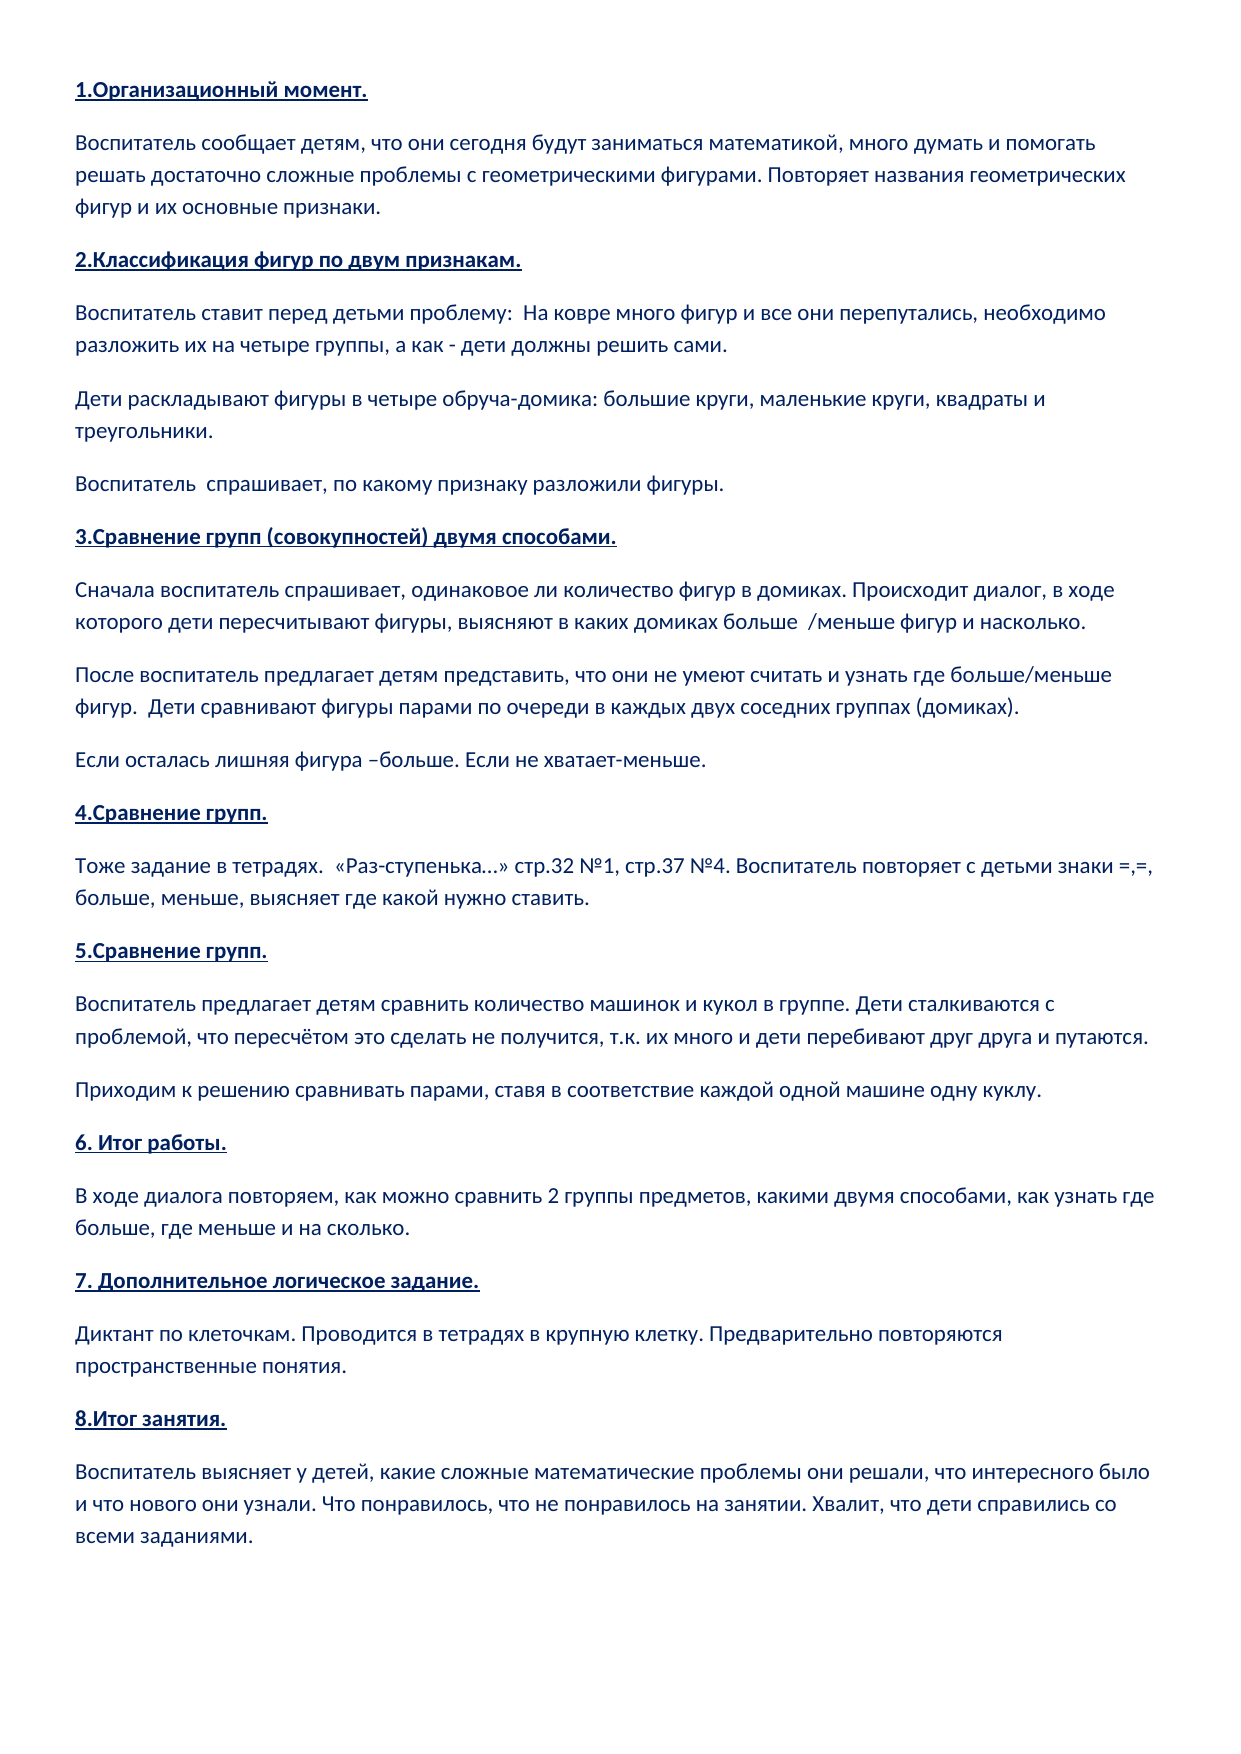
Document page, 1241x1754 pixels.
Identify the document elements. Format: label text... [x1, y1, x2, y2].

text 2.Классификация фигур по двум признакам. [75, 245, 1165, 273]
text 5.Сравнение групп. [75, 937, 1165, 964]
text Дети раскладывают фигуры в четыре обруча-домика: большие круги, маленькие круги, квадраты и треугольники. [75, 384, 1165, 444]
text 3.Сравнение групп (совокупностей) двумя способами. [75, 522, 1165, 550]
text 4.Сравнение групп. [75, 798, 1165, 826]
text Если осталась лишняя фигура –больше. Если не хватает-меньше. [75, 745, 1165, 773]
text Воспитатель ставит перед детьми проблему: На ковре много фигур и все они перепутались, необходимо разложить их на четыре группы, а как - дети должны решить сами. [75, 298, 1165, 359]
text Воспитатель предлагает детям сравнить количество машинок и кукол в группе. Дети сталкиваются с проблемой, что пересчётом это сделать не получится, т.к. их много и дети перебивают друг друга и путаются. [75, 989, 1165, 1050]
text В ходе диалога повторяем, как можно сравнить 2 группы предметов, какими двумя способами, как узнать где больше, где меньше и на сколько. [75, 1181, 1165, 1241]
text 8.Итог занятия. [75, 1404, 1165, 1432]
text Воспитатель сообщает детям, что они сегодня будут заниматься математикой, много думать и помогать решать достаточно сложные проблемы с геометрическими фигурами. Повторяет названия геометрических фигур и их основные признаки. [75, 128, 1165, 220]
text Воспитатель спрашивает, по какому признаку разложили фигуры. [75, 469, 1165, 497]
text 7. Дополнительное логическое задание. [75, 1266, 1165, 1294]
text Тоже задание в тетрадях. «Раз-ступенька…» стр.32 №1, стр.37 №4. Воспитатель повторяет с детьми знаки =,=, больше, меньше, выясняет где какой нужно ставить. [75, 851, 1165, 912]
text Диктант по клеточкам. Проводится в тетрадях в крупную клетку. Предварительно повторяются пространственные понятия. [75, 1319, 1165, 1379]
text 1.Организационный момент. [75, 75, 1165, 103]
text Воспитатель выясняет у детей, какие сложные математические проблемы они решали, что интересного было и что нового они узнали. Что понравилось, что не понравилось на занятии. Хвалит, что дети справились со всеми заданиями. [75, 1457, 1165, 1550]
text 6. Итог работы. [75, 1128, 1165, 1156]
text Приходим к решению сравнивать парами, ставя в соответствие каждой одной машине одну куклу. [75, 1075, 1165, 1103]
text После воспитатель предлагает детям представить, что они не умеют считать и узнать где больше/меньше фигур. Дети сравнивают фигуры парами по очереди в каждых двух соседних группах (домиках). [75, 660, 1165, 720]
text Сначала воспитатель спрашивает, одинаковое ли количество фигур в домиках. Происходит диалог, в ходе которого дети пересчитывают фигуры, выясняют в каких домиках больше /меньше фигур и насколько. [75, 575, 1165, 635]
